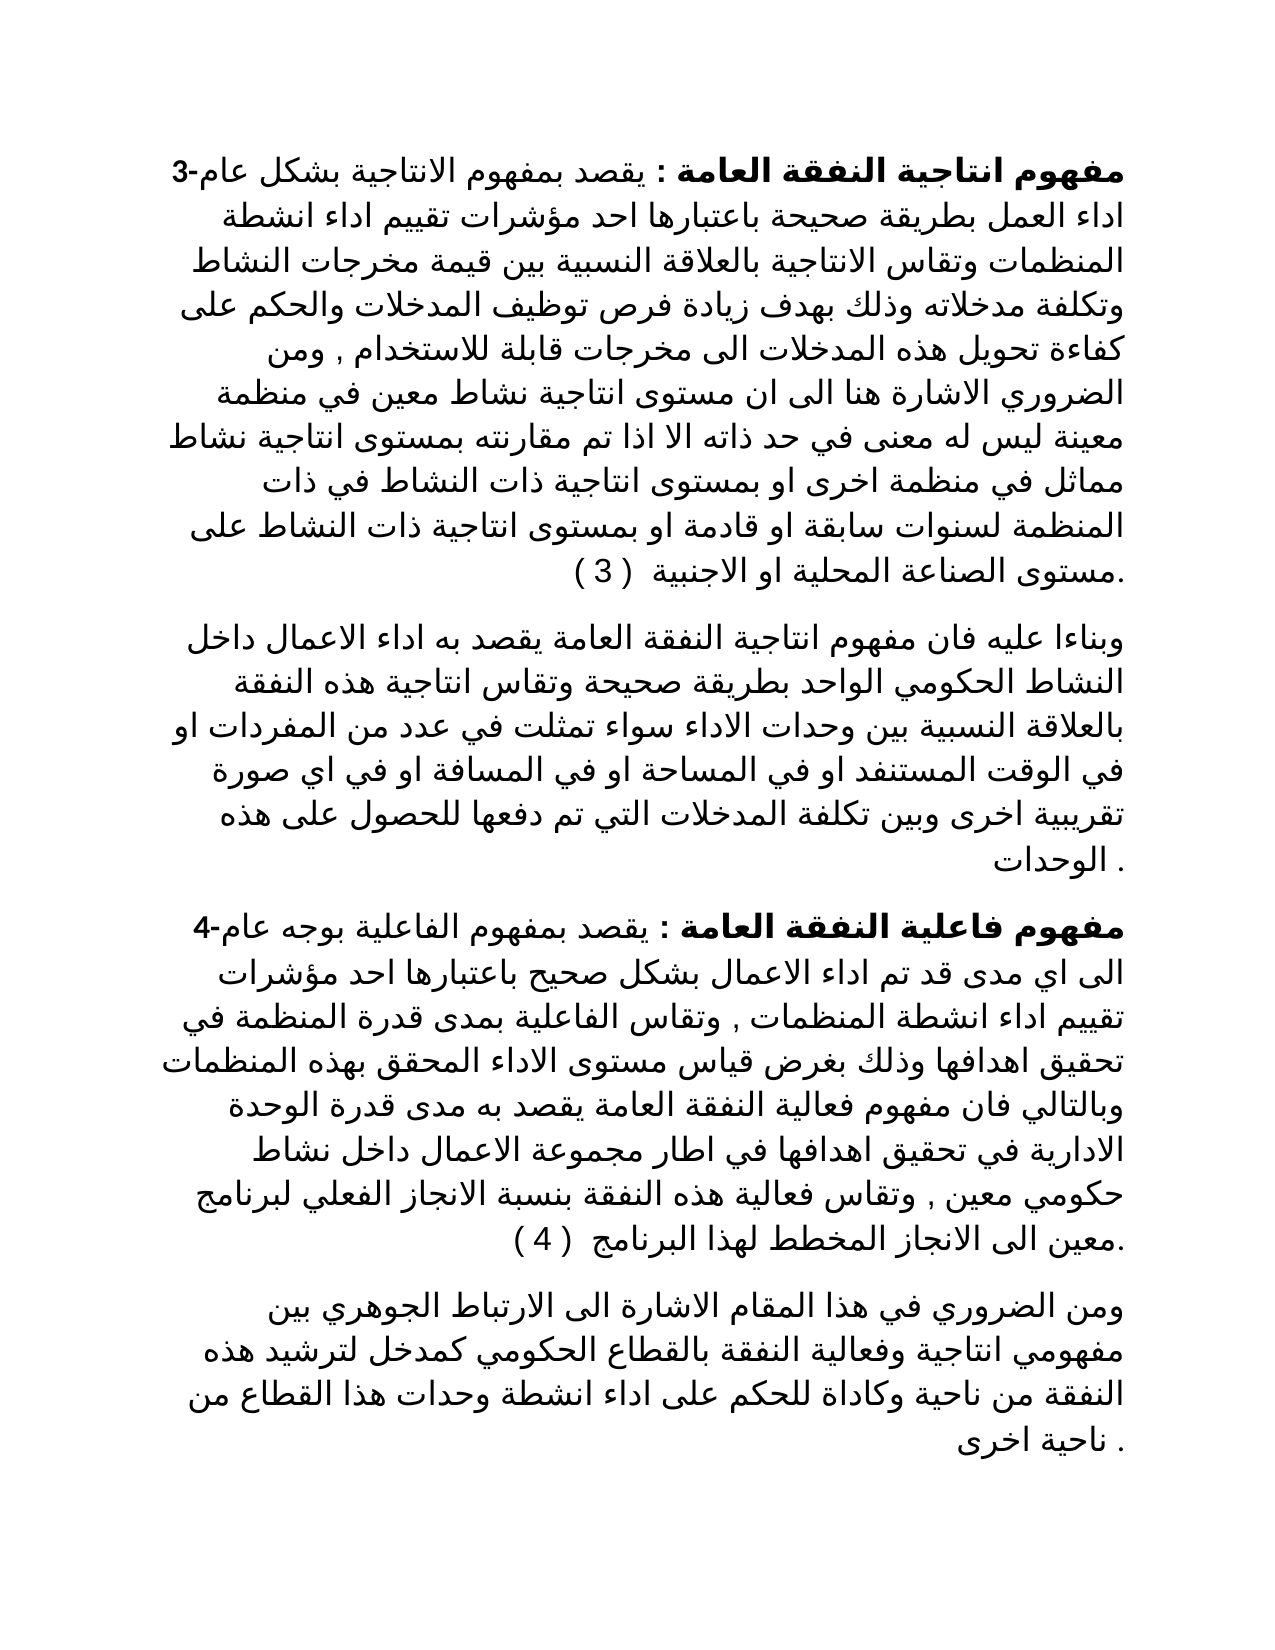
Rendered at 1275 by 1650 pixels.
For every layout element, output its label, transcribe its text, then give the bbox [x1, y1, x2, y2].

text 4-مفهوم فاعلية النفقة العامة : يقصد بمفهوم الفاعلية بوجه عام الى اي مدى قد تم اداء الاعمال بشكل صحيح باعتبارها احد مؤشرات تقييم اداء انشطة المنظمات , وتقاس الفاعلية بمدى قدرة المنظمة في تحقيق اهدافها وذلك بغرض قياس مستوى الاداء المحقق بهذه المنظمات وبالتالي فان مفهوم فعالية النفقة العامة يقصد به مدى قدرة الوحدة الادارية في تحقيق اهدافها في اطار مجموعة الاعمال داخل نشاط حكومي معين , وتقاس فعالية هذه النفقة بنسبة الانجاز الفعلي لبرنامج معين الى الانجاز المخطط لهذا البرنامج ( 4 ). [150, 906, 1125, 1259]
text ومن الضروري في هذا المقام الاشارة الى الارتباط الجوهري بين مفهومي انتاجية وفعالية النفقة بالقطاع الحكومي كمدخل لترشيد هذه النفقة من ناحية وكاداة للحكم على اداء انشطة وحدات هذا القطاع من ناحية اخرى . [150, 1286, 1125, 1459]
text 3-مفهوم انتاجية النفقة العامة : يقصد بمفهوم الانتاجية بشكل عام اداء العمل بطريقة صحيحة باعتبارها احد مؤشرات تقييم اداء انشطة المنظمات وتقاس الانتاجية بالعلاقة النسبية بين قيمة مخرجات النشاط وتكلفة مدخلاته وذلك بهدف زيادة فرص توظيف المدخلات والحكم على كفاءة تحويل هذه المدخلات الى مخرجات قابلة للاستخدام , ومن الضروري الاشارة هنا الى ان مستوى انتاجية نشاط معين في منظمة معينة ليس له معنى في حد ذاته الا اذا تم مقارنته بمستوى انتاجية نشاط مماثل في منظمة اخرى او بمستوى انتاجية ذات النشاط في ذات المنظمة لسنوات سابقة او قادمة او بمستوى انتاجية ذات النشاط على مستوى الصناعة المحلية او الاجنبية ( 3 ). [150, 150, 1125, 591]
text وبناءا عليه فان مفهوم انتاجية النفقة العامة يقصد به اداء الاعمال داخل النشاط الحكومي الواحد بطريقة صحيحة وتقاس انتاجية هذه النفقة بالعلاقة النسبية بين وحدات الاداء سواء تمثلت في عدد من المفردات او في الوقت المستنفد او في المساحة او في المسافة او في اي صورة تقريبية اخرى وبين تكلفة المدخلات التي تم دفعها للحصول على هذه الوحدات . [150, 618, 1125, 879]
